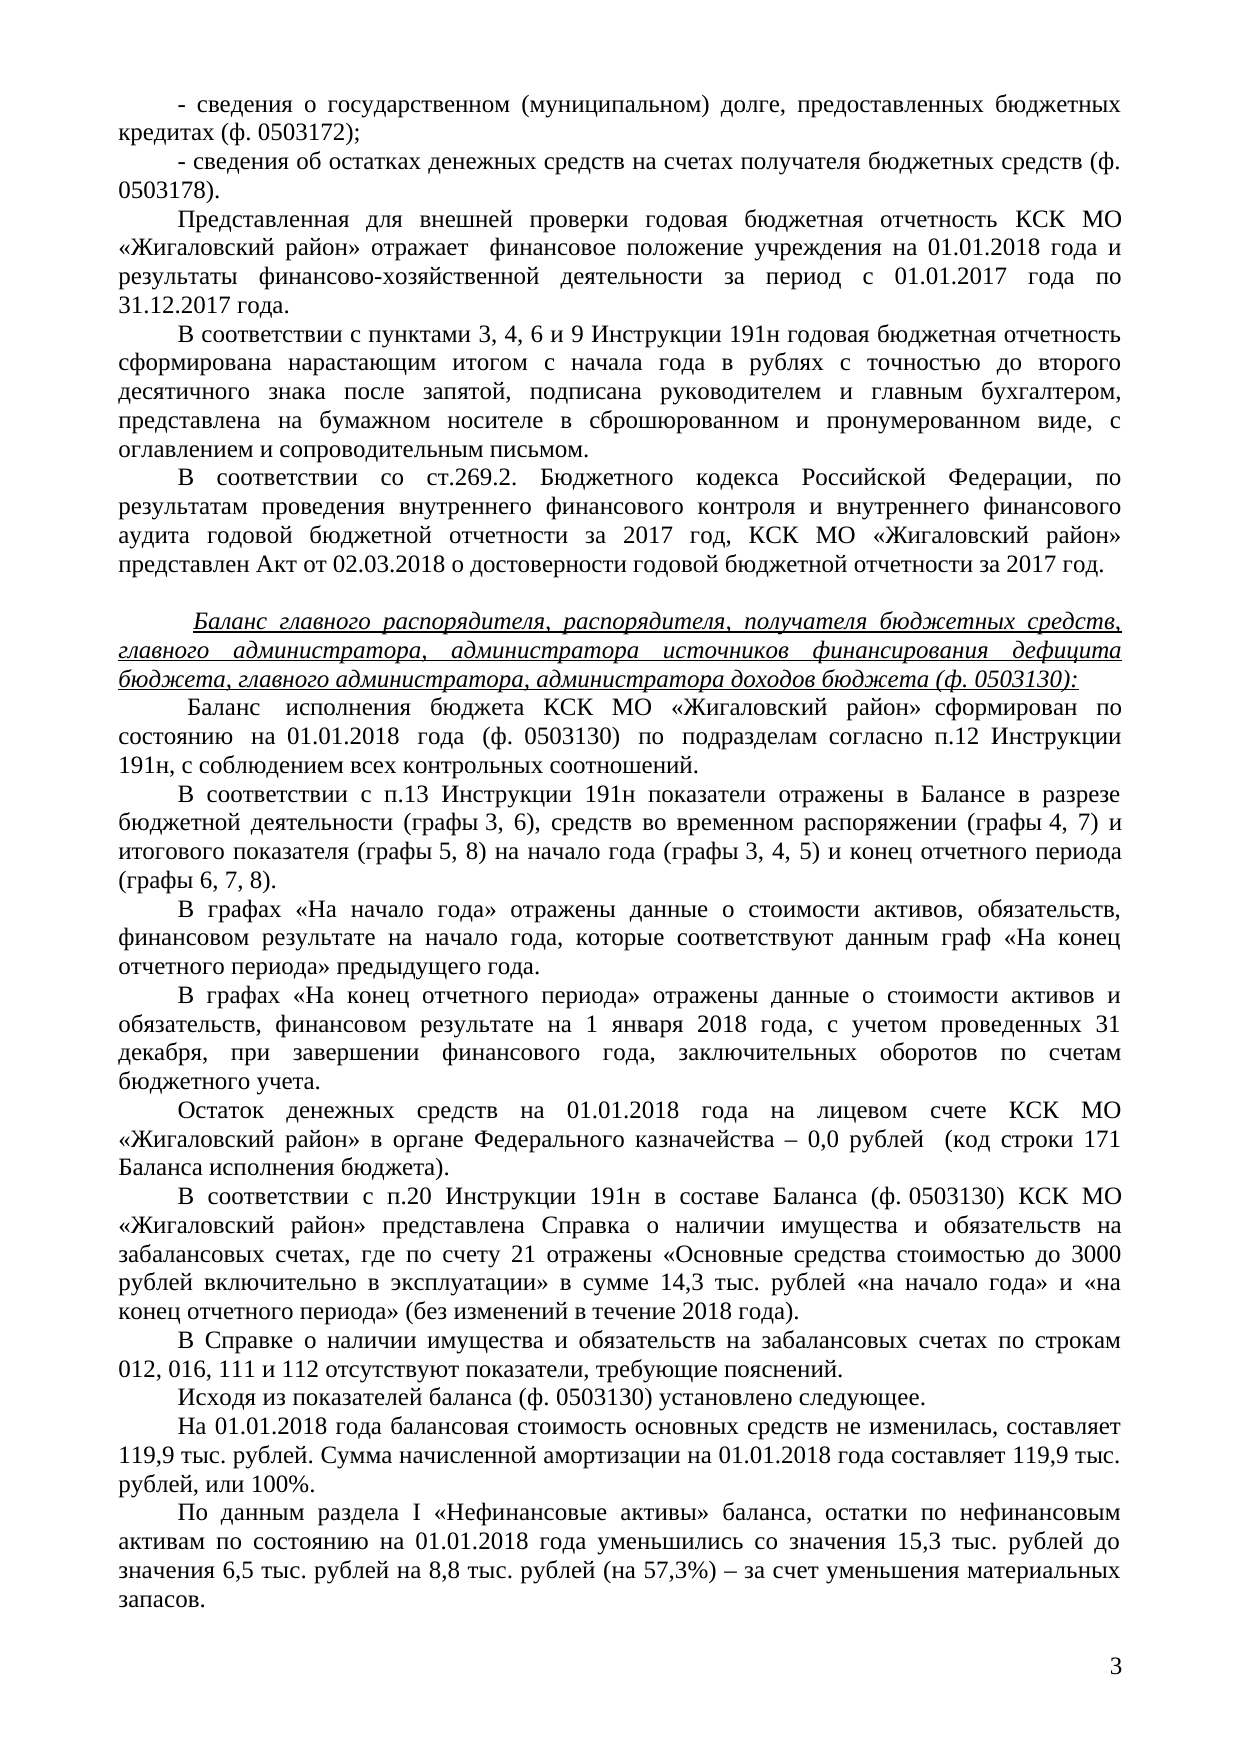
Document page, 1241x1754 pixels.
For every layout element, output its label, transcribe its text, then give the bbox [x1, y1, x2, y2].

text В соответствии с п.13 Инструкции 191н показатели отражены в Балансе в разрезе бюджетной деятельности (графы 3, 6), средств во временном распоряжении (графы 4, 7) и итогового показателя (графы 5, 8) на начало года (графы 3, 4, 5) и конец отчетного периода (графы 6, 7, 8). [118, 779, 1122, 894]
text Представленная для внешней проверки годовая бюджетная отчетность КСК МО «Жигаловский район» отражает финансовое положение учреждения на 01.01.2018 года и результаты финансово-хозяйственной деятельности за период с 01.01.2017 года по 31.12.2017 года. [118, 204, 1122, 319]
text - сведения об остатках денежных средств на счетах получателя бюджетных средств (ф. 0503178). [118, 146, 1122, 204]
text Баланс главного распорядителя, распорядителя, получателя бюджетных средств, главного администратора, администратора источников финансирования дефицита бюджета, главного администратора, администратора доходов бюджета (ф. 0503130): [118, 661, 1122, 692]
text По данным раздела I «Нефинансовые активы» баланса, остатки по нефинансовым активам по состоянию на 01.01.2018 года уменьшились со значения 15,3 тыс. рублей до значения 6,5 тыс. рублей на 8,8 тыс. рублей (на 57,3%) – за счет уменьшения материальных запасов. [118, 1497, 1122, 1612]
text Баланс главного распорядителя, распорядителя, получателя бюджетных средств, главного администратора, администратора источников финансирования дефицита бюджета, главного администратора, администратора доходов бюджета (ф. 0503130): [118, 606, 1122, 660]
text На 01.01.2018 года балансовая стоимость основных средств не изменилась, составляет 119,9 тыс. рублей. Сумма начисленной амортизации на 01.01.2018 года составляет 119,9 тыс. рублей, или 100%. [118, 1411, 1122, 1497]
text Остаток денежных средств на 01.01.2018 года на лицевом счете КСК МО «Жигаловский район» в органе Федерального казначейства – 0,0 рублей (код строки 171 Баланса исполнения бюджета). [118, 1095, 1122, 1181]
text Баланс исполнения бюджета КСК МО «Жигаловский район» сформирован по состоянию на 01.01.2018 года (ф. 0503130) по подразделам согласно п.12 Инструкции 191н, с соблюдением всех контрольных соотношений. [118, 692, 1122, 779]
text В соответствии с п.20 Инструкции 191н в составе Баланса (ф. 0503130) КСК МО «Жигаловский район» представлена Справка о наличии имущества и обязательств на забалансовых счетах, где по счету 21 отражены «Основные средства стоимостью до 3000 рублей включительно в эксплуатации» в сумме 14,3 тыс. рублей «на начало года» и «на конец отчетного периода» (без изменений в течение 2018 года). [118, 1181, 1122, 1325]
text В графах «На начало года» отражены данные о стоимости активов, обязательств, финансовом результате на начало года, которые соответствуют данным граф «На конец отчетного периода» предыдущего года. [118, 894, 1122, 980]
text - сведения о государственном (муниципальном) долге, предоставленных бюджетных кредитах (ф. 0503172); [118, 89, 1122, 146]
text В соответствии со ст.269.2. Бюджетного кодекса Российской Федерации, по результатам проведения внутреннего финансового контроля и внутреннего финансового аудита годовой бюджетной отчетности за 2017 год, КСК МО «Жигаловский район» представлен Акт от 02.03.2018 о достоверности годовой бюджетной отчетности за 2017 год. [118, 462, 1122, 577]
text В соответствии с пунктами 3, 4, 6 и 9 Инструкции 191н годовая бюджетная отчетность сформирована нарастающим итогом с начала года в рублях с точностью до второго десятичного знака после запятой, подписана руководителем и главным бухгалтером, представлена на бумажном носителе в сброшюрованном и пронумерованном виде, с оглавлением и сопроводительным письмом. [118, 319, 1122, 462]
text В Справке о наличии имущества и обязательств на забалансовых счетах по строкам 012, 016, 111 и 112 отсутствуют показатели, требующие пояснений. [118, 1325, 1122, 1382]
text Исходя из показателей баланса (ф. 0503130) установлено следующее. [118, 1382, 1122, 1411]
text В графах «На конец отчетного периода» отражены данные о стоимости активов и обязательств, финансовом результате на 1 января 2018 года, с учетом проведенных 31 декабря, при завершении финансового года, заключительных оборотов по счетам бюджетного учета. [118, 980, 1122, 1095]
